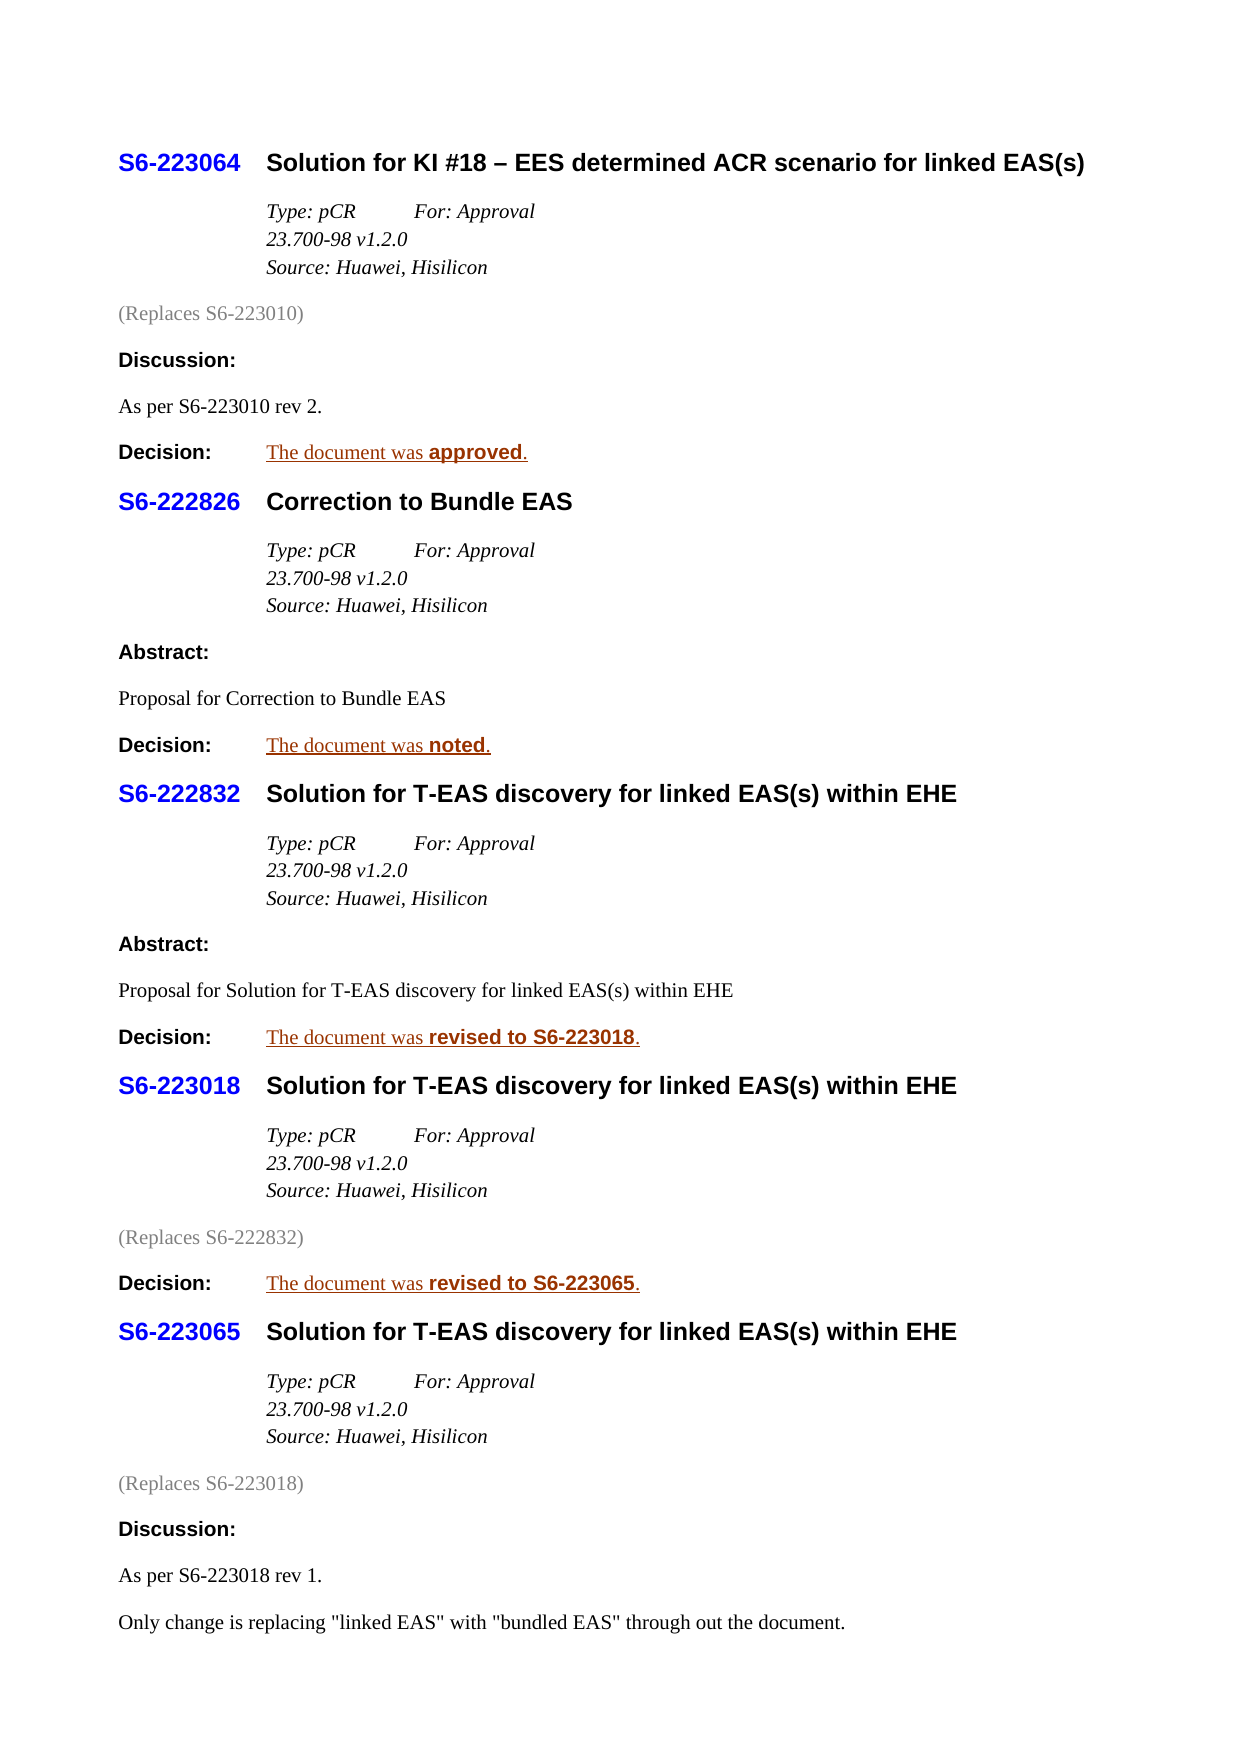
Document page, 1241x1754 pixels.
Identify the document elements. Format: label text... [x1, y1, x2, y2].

text Proposal for Solution for T-EAS discovery for linked EAS(s) within EHE [118, 978, 1122, 1002]
text Abstract: [118, 640, 1122, 664]
text Decision: The document was revised to S6-223018. [118, 1025, 1122, 1049]
text Proposal for Correction to Bundle EAS [118, 686, 1122, 710]
text S6-222832 Solution for T-EAS discovery for linked EAS(s) within EHE [118, 779, 1122, 808]
text Type: pCR For: Approval 23.700-98 v1.2.0 Source: Huawei, Hisilicon [118, 831, 1122, 910]
text S6-222826 Correction to Bundle EAS [118, 486, 1122, 515]
text S6-223064 Solution for KI #18 – EES determined ACR scenario for linked EAS(s) [118, 148, 1122, 176]
text S6-223018 Solution for T-EAS discovery for linked EAS(s) within EHE [118, 1071, 1122, 1100]
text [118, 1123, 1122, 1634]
text (Replaces S6-223010) [118, 301, 1122, 325]
text Discussion: [118, 347, 1122, 371]
text Decision: The document was noted. [118, 732, 1122, 757]
text Abstract: [118, 932, 1122, 956]
text Type: pCR For: Approval 23.700-98 v1.2.0 Source: Huawei, Hisilicon [118, 538, 1122, 617]
text As per S6-223010 rev 2. [118, 394, 1122, 418]
text Decision: The document was approved. [118, 440, 1122, 464]
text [118, 199, 1122, 279]
